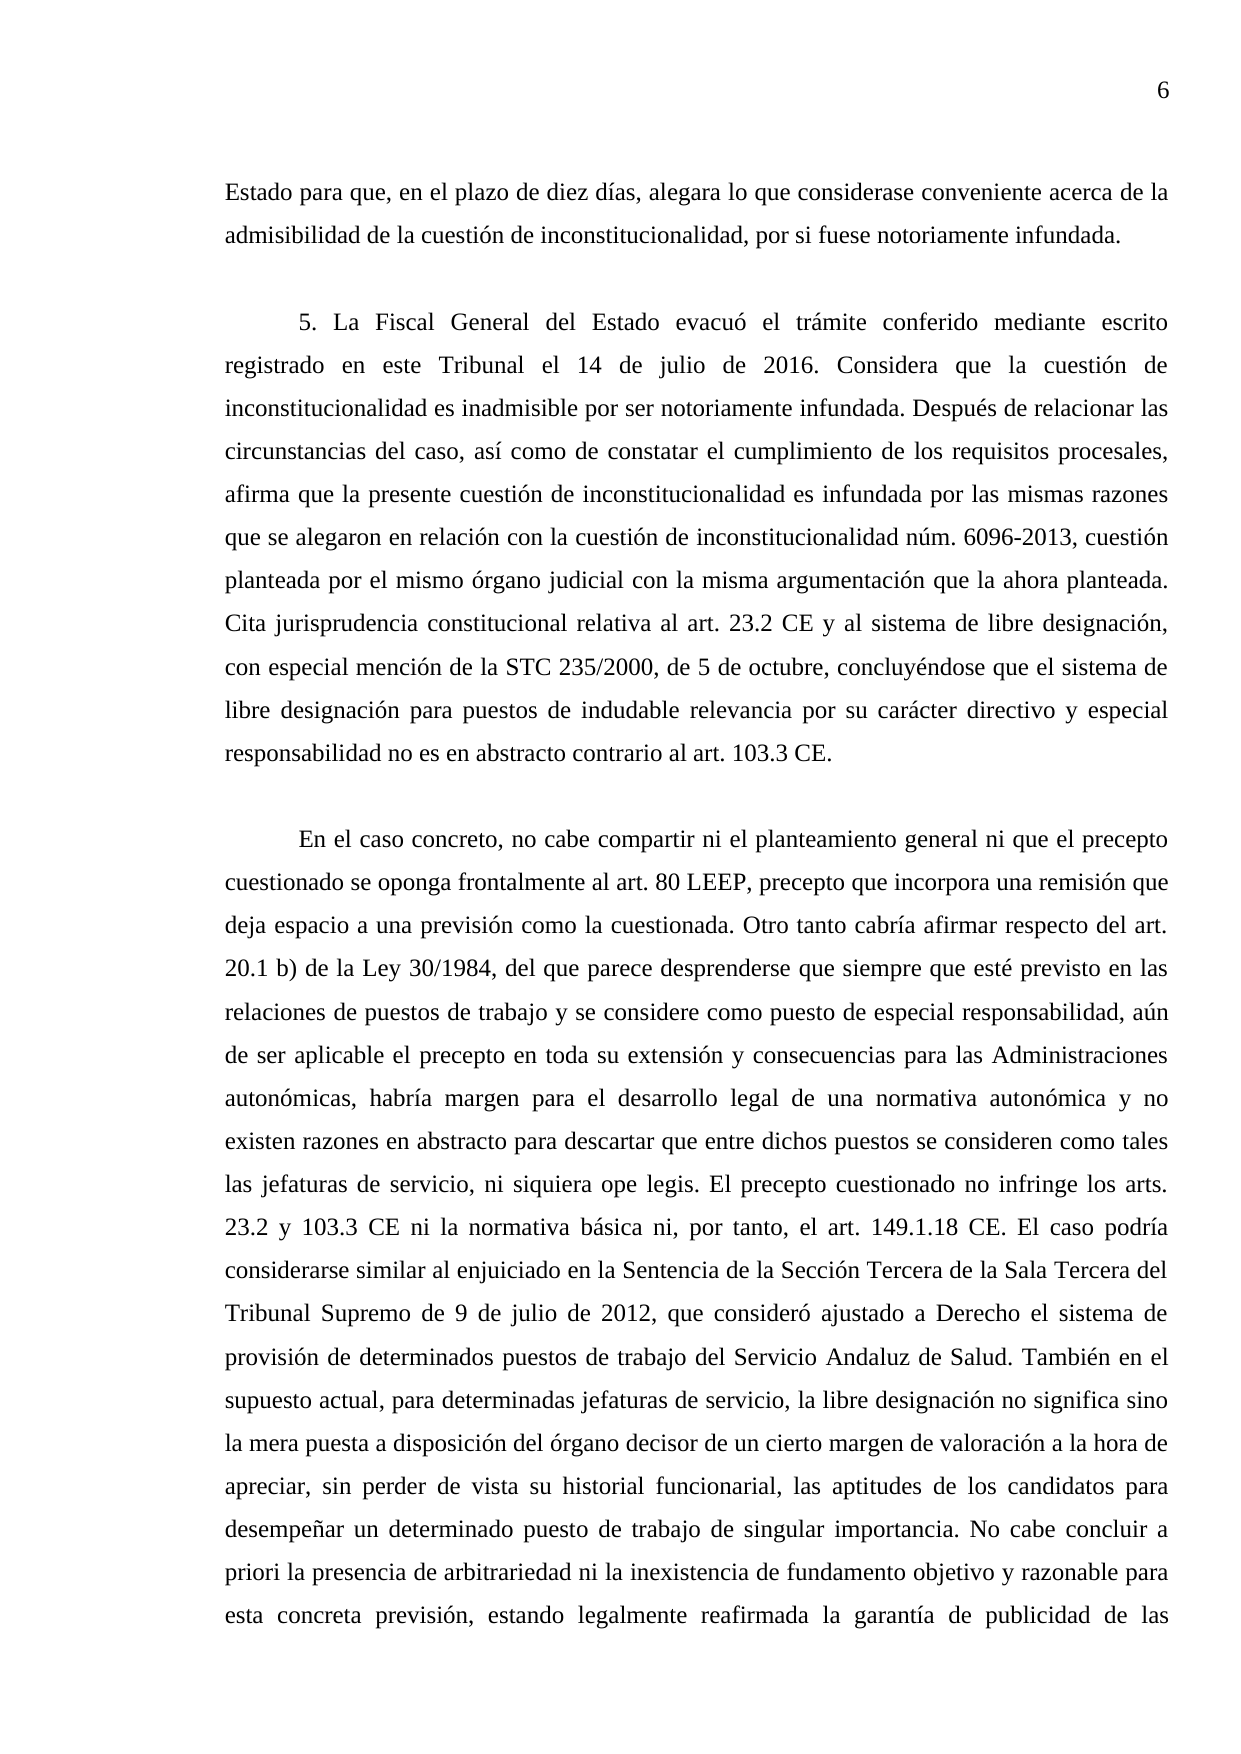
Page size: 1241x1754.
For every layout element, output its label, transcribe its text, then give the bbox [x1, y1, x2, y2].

text 5. La Fiscal General del Estado evacuó el trámite conferido mediante escrito registrado en este Tribunal el 14 de julio de 2016. Considera que la cuestión de inconstitucionalidad es inadmisible por ser notoriamente infundada. Después de relacionar las circunstancias del caso, así como de constatar el cumplimiento de los requisitos procesales, afirma que la presente cuestión de inconstitucionalidad es infundada por las mismas razones que se alegaron en relación con la cuestión de inconstitucionalidad núm. 6096-2013, cuestión planteada por el mismo órgano judicial con la misma argumentación que la ahora planteada. Cita jurisprudencia constitucional relativa al art. 23.2 CE y al sistema de libre designación, con especial mención de la STC 235/2000, de 5 de octubre, concluyéndose que el sistema de libre designación para puestos de indudable relevancia por su carácter directivo y especial responsabilidad no es en abstracto contrario al art. 103.3 CE. [224, 307, 1169, 767]
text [224, 824, 1169, 1629]
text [224, 177, 1169, 249]
